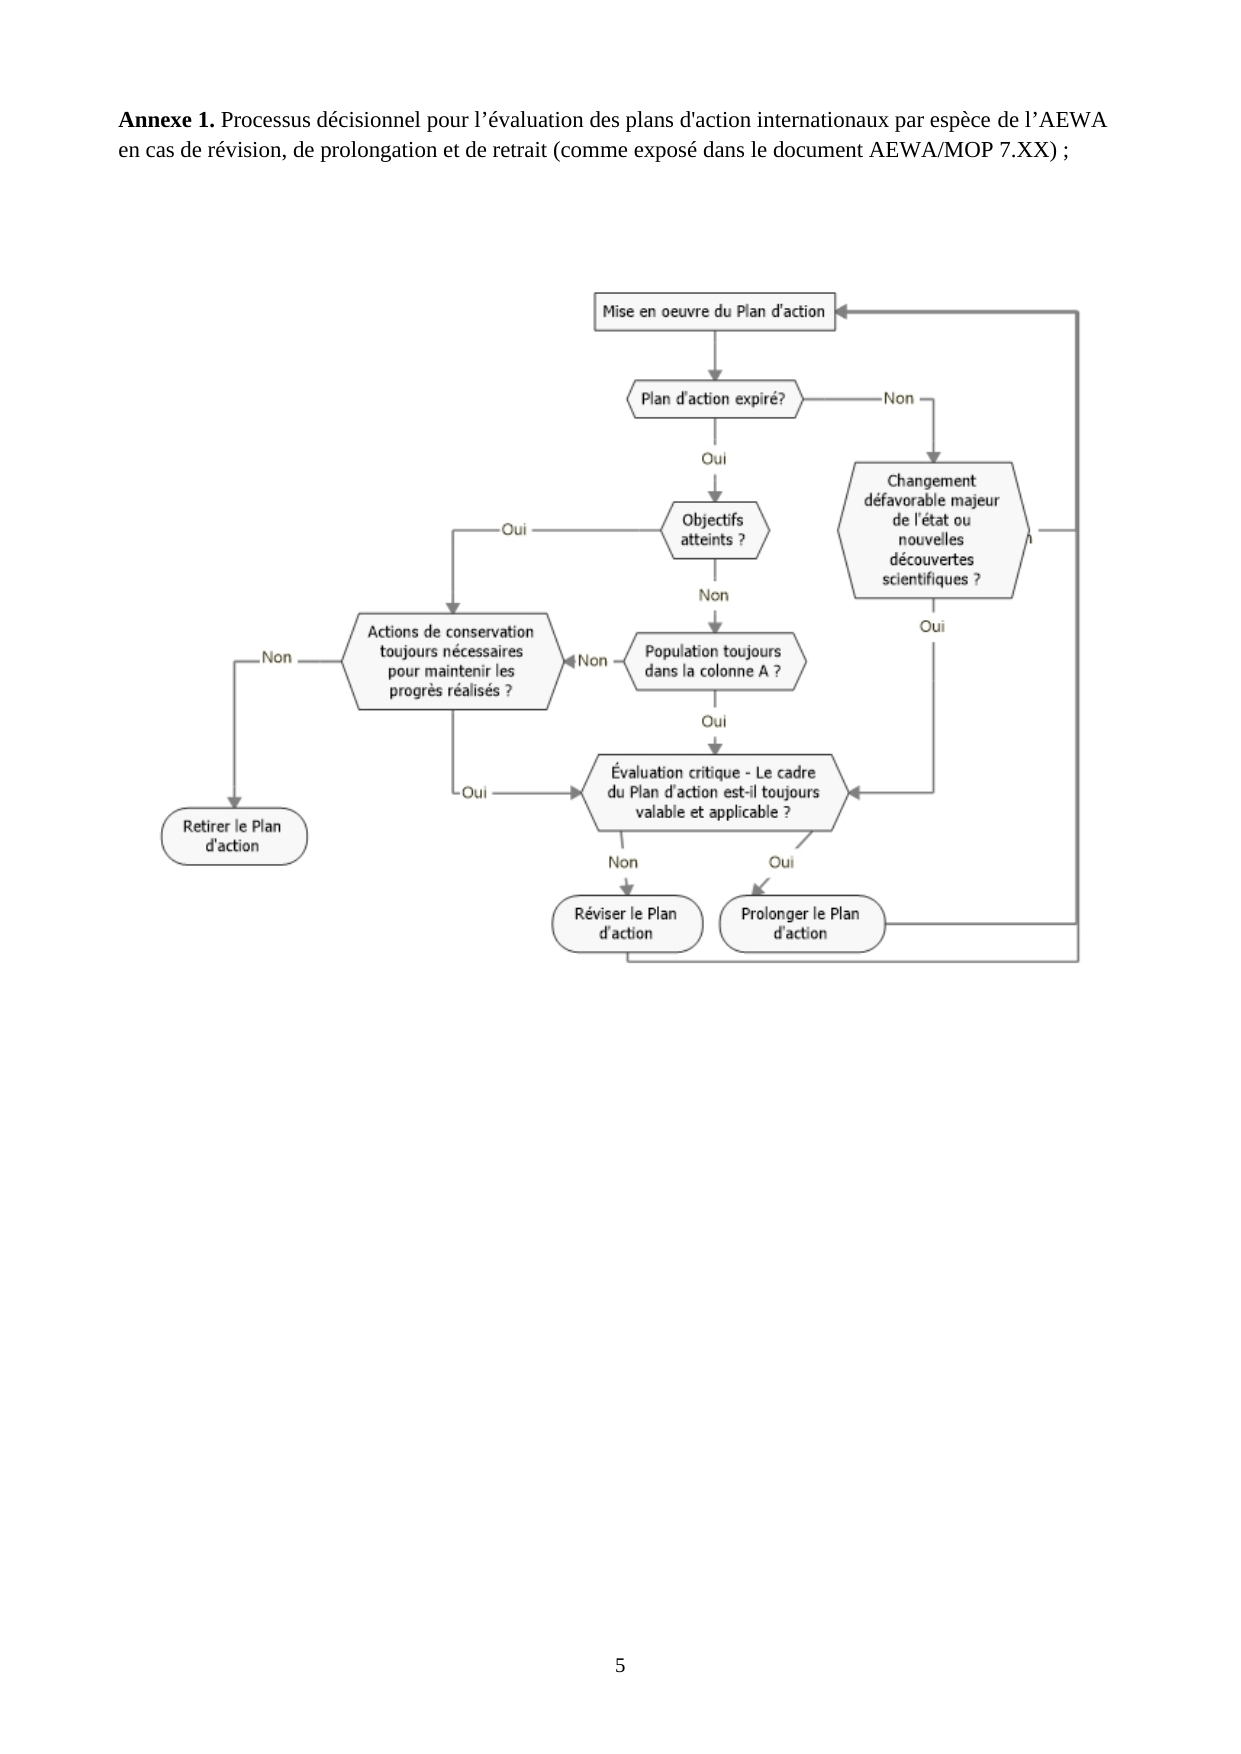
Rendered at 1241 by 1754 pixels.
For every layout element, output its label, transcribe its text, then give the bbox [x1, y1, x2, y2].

text Annexe 1. Processus décisionnel pour l’évaluation des plans d'action internationaux par espèce de l’AEWA en cas de révision, de prolongation et de retrait (comme exposé dans le document AEWA/MOP 7.XX) ; [118, 106, 1122, 163]
picture [118, 249, 1123, 1027]
